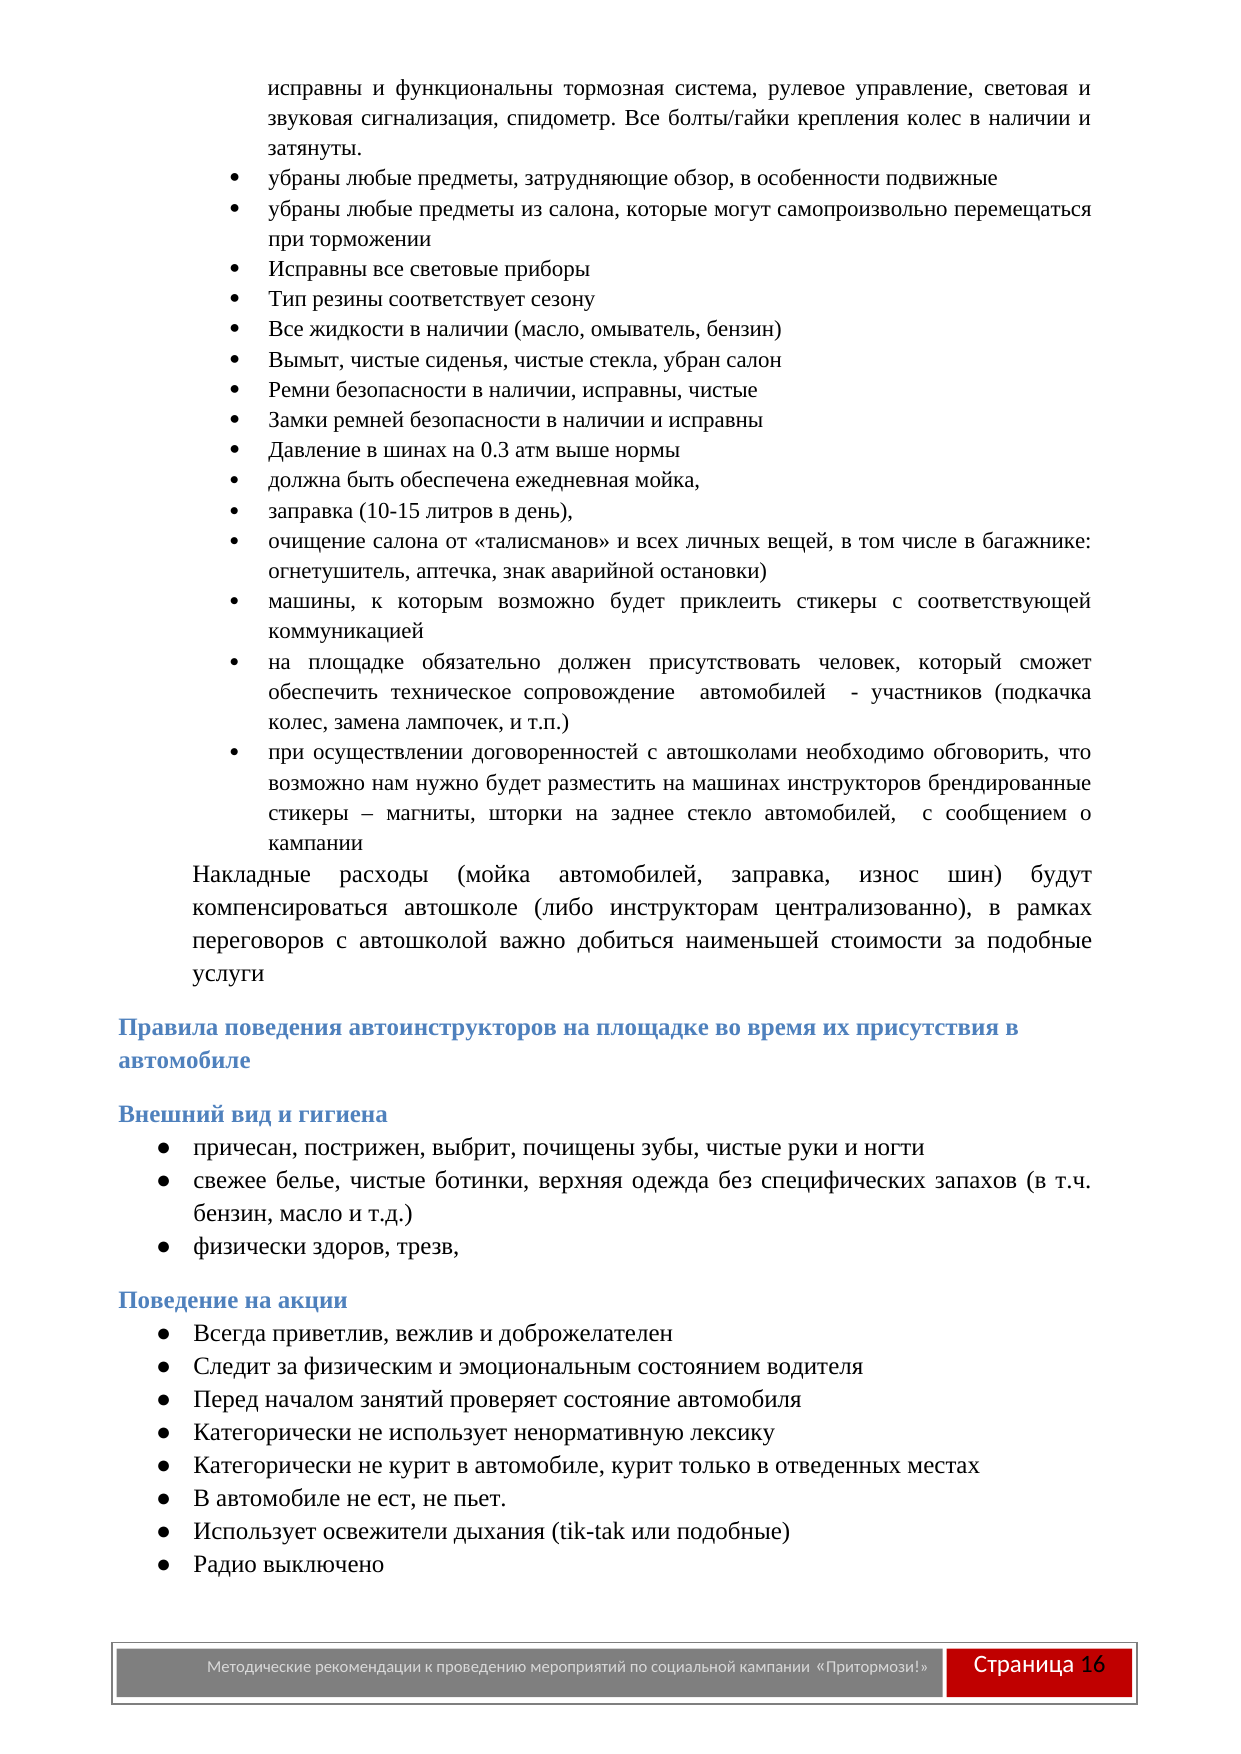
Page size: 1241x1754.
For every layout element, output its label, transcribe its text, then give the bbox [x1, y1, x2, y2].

list Категорически не использует ненормативную лексику [156, 1417, 1093, 1446]
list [230, 74, 1093, 161]
list Замки ремней безопасности в наличии и исправны [231, 406, 1093, 432]
list причесан, пострижен, выбрит, почищены зубы, чистые руки и ногти [156, 1132, 1093, 1161]
list машины, к которым возможно будет приклеить стикеры с соответствующей коммуникацией [231, 587, 1093, 644]
list на площадке обязательно должен присутствовать человек, который сможет обеспечить техническое сопровождение автомобилей - участников (подкачка колес, замена лампочек, и т.п.) [231, 648, 1093, 734]
subtitle Внешний вид и гигиена [118, 1099, 1093, 1128]
list Радио выключено [156, 1549, 1093, 1578]
list свежее белье, чистые ботинки, верхняя одежда без специфических запахов (в т.ч. бензин, масло и т.д.) [156, 1165, 1093, 1227]
list Тип резины соответствует сезону [231, 285, 1093, 312]
list Исправны все световые приборы [231, 255, 1093, 281]
list должна быть обеспечена ежедневная мойка, [231, 467, 1093, 493]
list убраны любые предметы из салона, которые могут самопроизвольно перемещаться при торможении [231, 195, 1093, 251]
list Следит за физическим и эмоциональным состоянием водителя [156, 1351, 1093, 1380]
list Ремни безопасности в наличии, исправны, чистые [231, 376, 1093, 402]
list Использует освежители дыхания (tik-tak или подобные) [156, 1516, 1093, 1545]
list физически здоров, трезв, [156, 1231, 1093, 1260]
list заправка (10-15 литров в день), [231, 497, 1093, 523]
list В автомобиле не ест, не пьет. [156, 1483, 1093, 1512]
list Всегда приветлив, вежлив и доброжелателен [156, 1318, 1093, 1347]
list Все жидкости в наличии (масло, омыватель, бензин) [231, 316, 1093, 342]
list очищение салона от «талисманов» и всех личных вещей, в том числе в багажнике: огнетушитель, аптечка, знак аварийной остановки) [231, 527, 1093, 583]
list Давление в шинах на 0.3 атм выше нормы [231, 436, 1093, 463]
subtitle Поведение на акции [118, 1285, 1093, 1314]
subtitle Правила поведения автоинструкторов на площадке во время их присутствия в автомобиле [118, 1012, 1093, 1074]
list при осуществлении договоренностей с автошколами необходимо обговорить, что возможно нам нужно будет разместить на машинах инструкторов брендированные стикеры – магниты, шторки на заднее стекло автомобилей, с сообщением о кампании [231, 738, 1093, 855]
list Вымыт, чистые сиденья, чистые стекла, убран салон [231, 346, 1093, 372]
list Перед началом занятий проверяет состояние автомобиля [156, 1384, 1093, 1413]
list Категорически не курит в автомобиле, курит только в отведенных местах [156, 1450, 1093, 1479]
list Накладные расходы (мойка автомобилей, заправка, износ шин) будут компенсироваться автошколе (либо инструкторам централизованно), в рамках переговоров с автошколой важно добиться наименьшей стоимости за подобные услуги [192, 859, 1093, 987]
list убраны любые предметы, затрудняющие обзор, в особенности подвижные [231, 164, 1093, 191]
